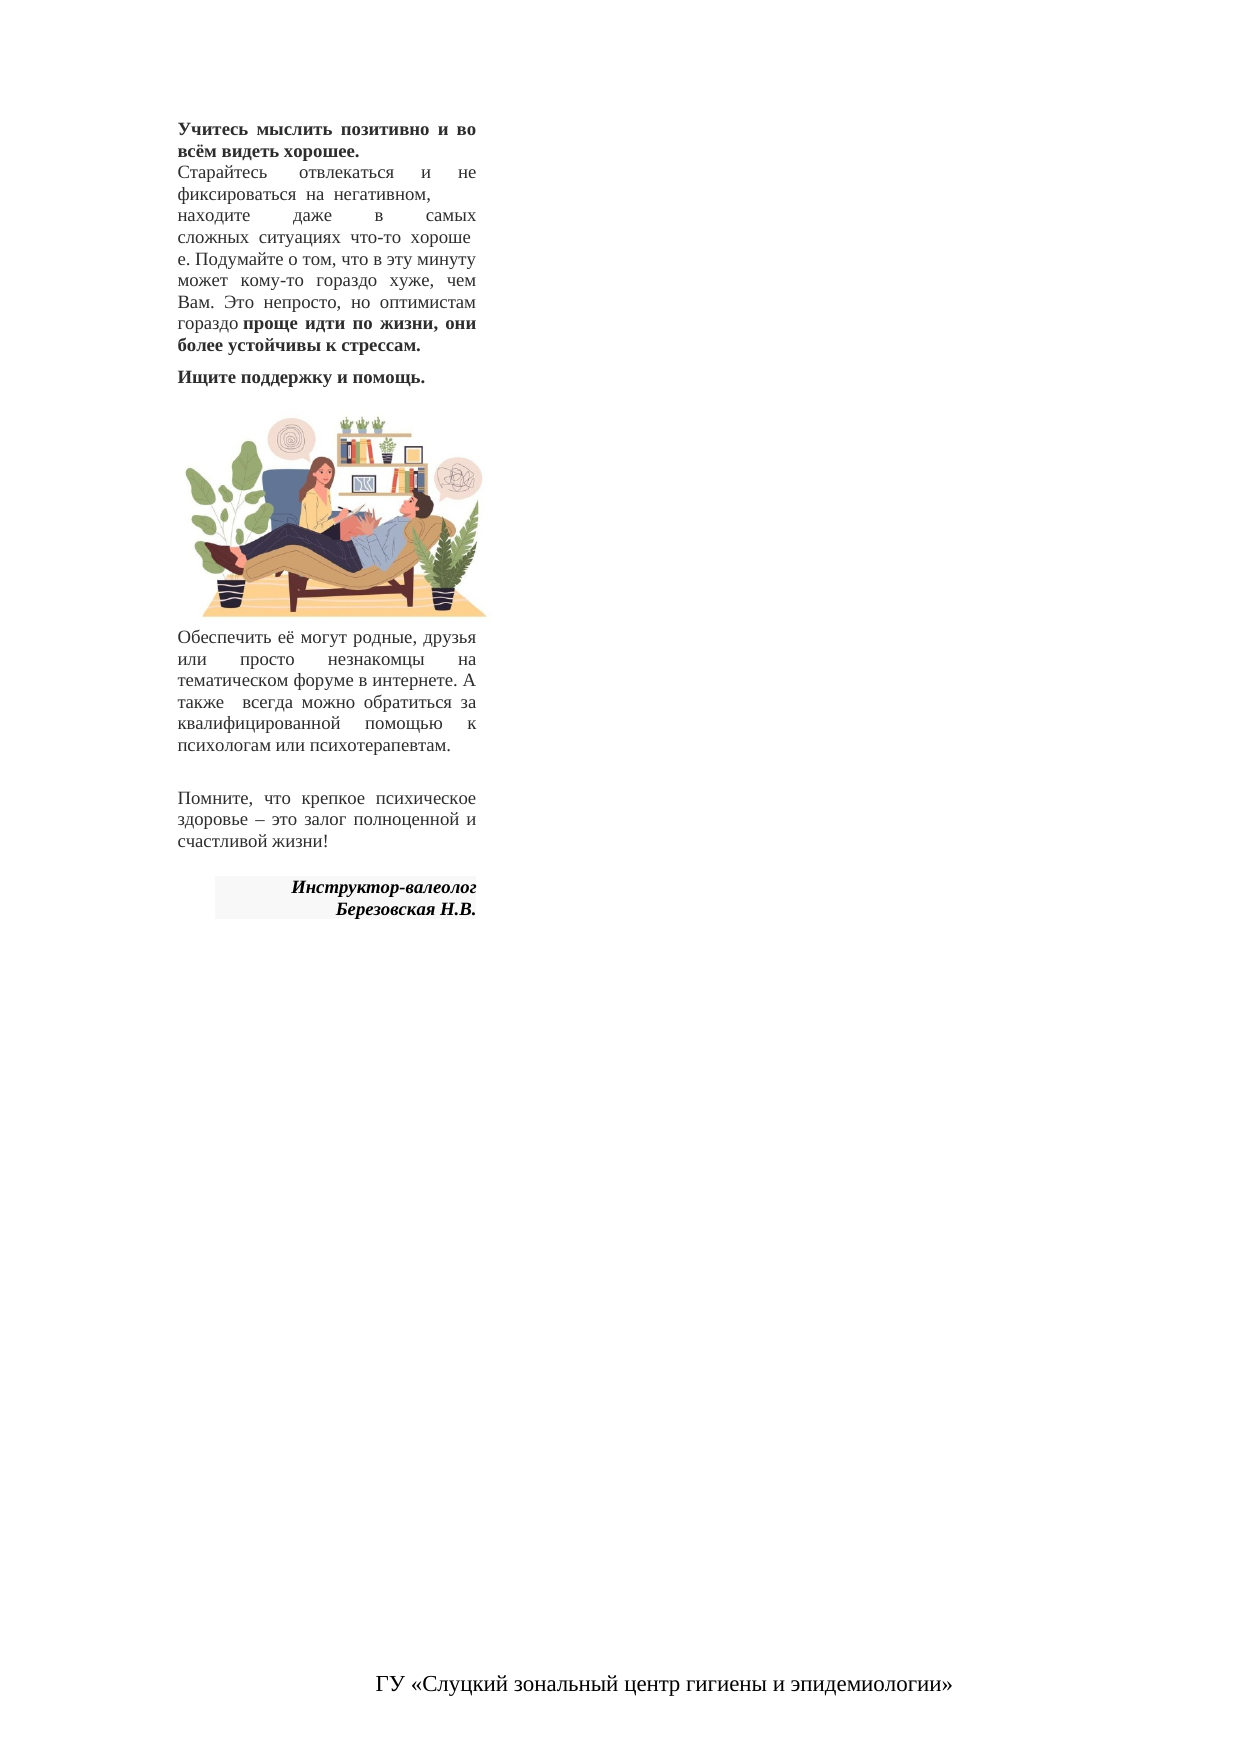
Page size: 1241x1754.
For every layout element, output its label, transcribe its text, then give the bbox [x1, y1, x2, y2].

text Березовская Н.В. [215, 898, 476, 919]
text Старайтесь отвлекаться и не фиксироваться на негативном, находите даже в самых сложных ситуациях что-то хорошее. Подумайте о том, что в эту минуту может кому-то гораздо хуже, чем Вам. Это непросто, но оптимистам гораздо проще идти по жизни, они более устойчивы к стрессам. [177, 161, 476, 355]
text Инструктор-валеолог [215, 876, 476, 898]
text Обеспечить её могут родные, друзья или просто незнакомцы на тематическом форуме в интернете. А также всегда можно обратиться за квалифицированной помощью к психологам или психотерапевтам. [177, 626, 476, 755]
text Помните, что крепкое психическое здоровье – это залог полноценной и счастливой жизни! [177, 787, 476, 851]
picture [177, 398, 496, 626]
text Ищите поддержку и помощь. [177, 366, 476, 388]
text Учитесь мыслить позитивно и во всём видеть хорошее. [177, 118, 476, 161]
